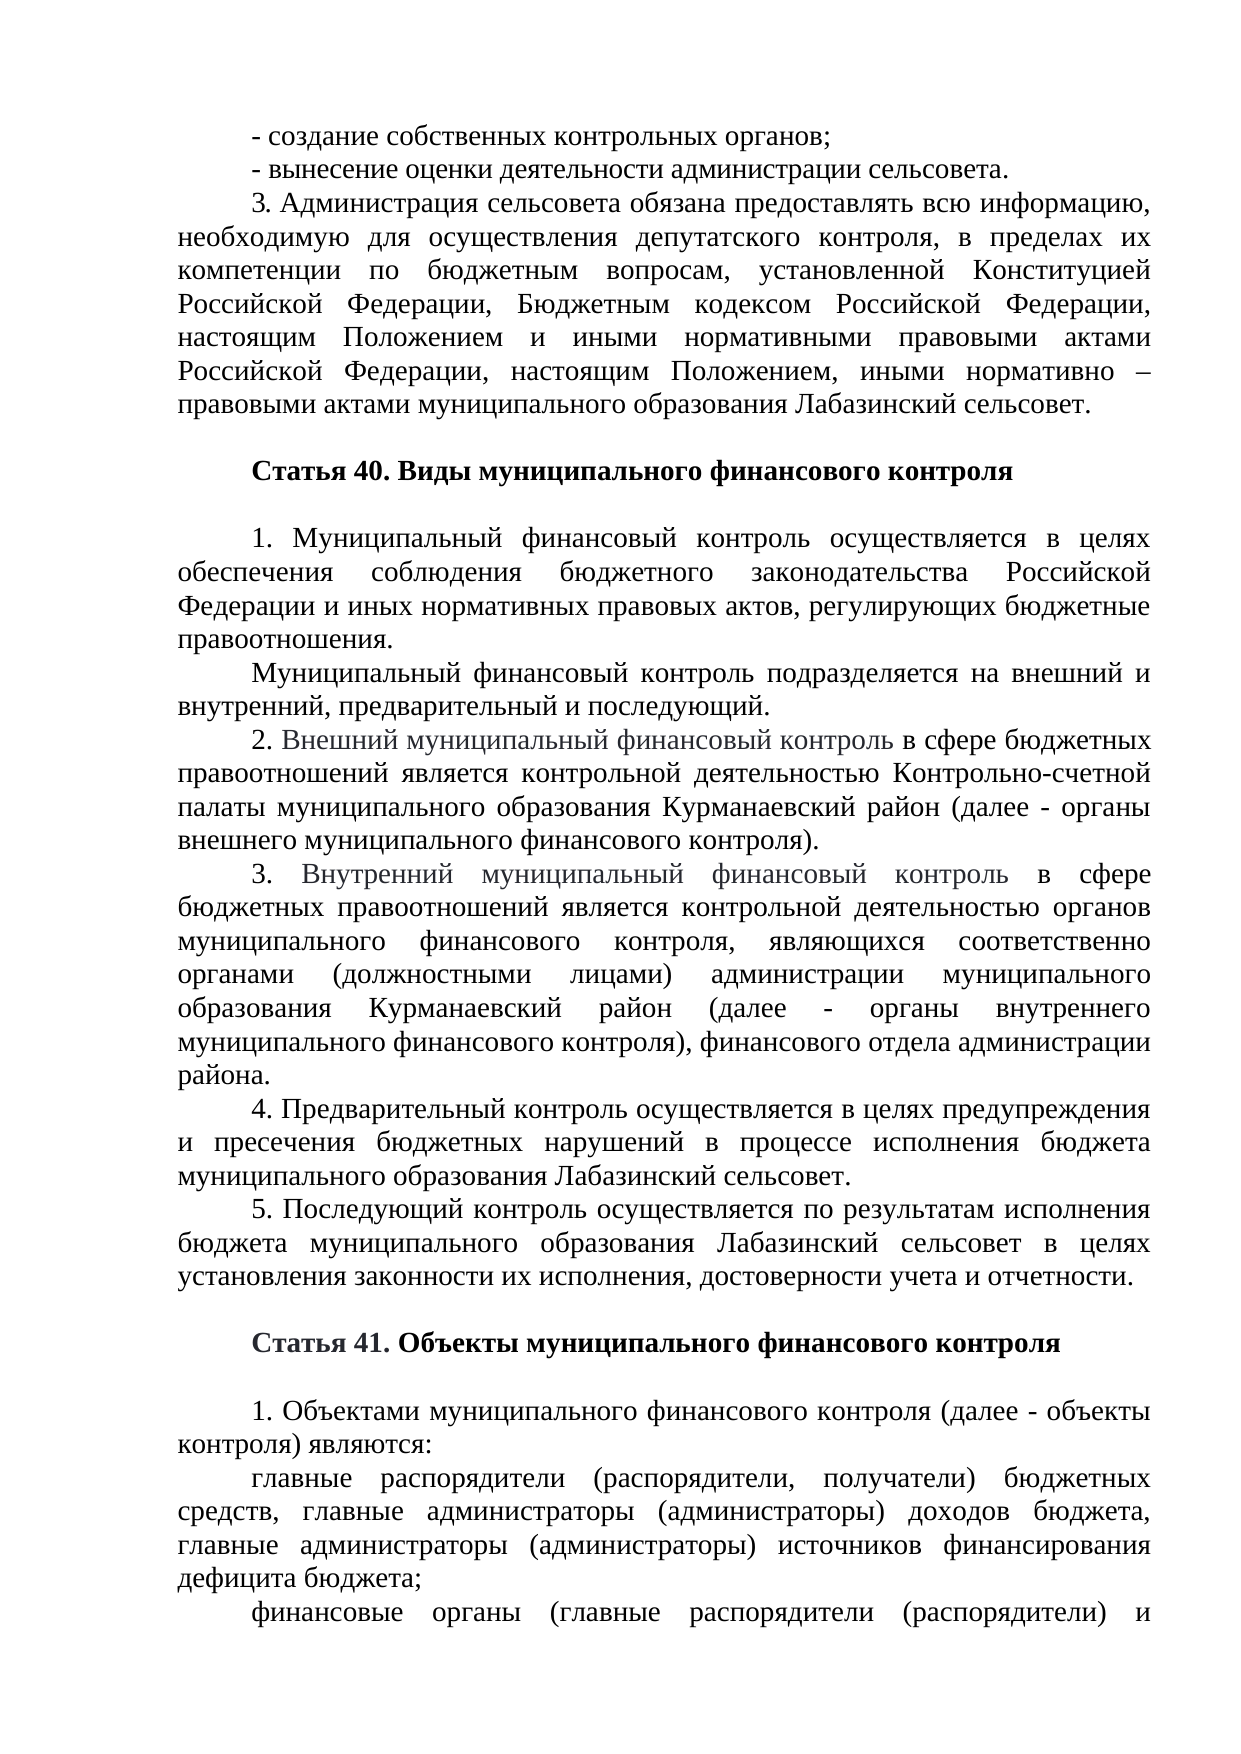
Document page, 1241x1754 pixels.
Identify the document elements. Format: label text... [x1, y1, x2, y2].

text 1. Объектами муниципального финансового контроля (далее - объекты контроля) являются: [177, 1393, 1152, 1460]
text 3. Администрация сельсовета обязана предоставлять всю информацию, необходимую для осуществления депутатского контроля, в пределах их компетенции по бюджетным вопросам, установленной Конституцией Российской Федерации, Бюджетным кодексом Российской Федерации, настоящим Положением и иными нормативными правовыми актами Российской Федерации, настоящим Положением, иными нормативно – правовыми актами муниципального образования Лабазинский сельсовет. [177, 185, 1152, 420]
text 3. Внутренний муниципальный финансовый контроль в сфере бюджетных правоотношений является контрольной деятельностью органов муниципального финансового контроля, являющихся соответственно органами (должностными лицами) администрации муниципального образования Курманаевский район (далее - органы внутреннего муниципального финансового контроля), финансового отдела администрации района. [177, 856, 1152, 1091]
text - вынесение оценки деятельности администрации сельсовета. [177, 152, 1152, 185]
text Статья 40. Виды муниципального финансового контроля [177, 453, 1152, 487]
text 1. Муниципальный финансовый контроль осуществляется в целях обеспечения соблюдения бюджетного законодательства Российской Федерации и иных нормативных правовых актов, регулирующих бюджетные правоотношения. [177, 521, 1152, 655]
text Муниципальный финансовый контроль подразделяется на внешний и внутренний, предварительный и последующий. [177, 655, 1152, 722]
text главные распорядители (распорядители, получатели) бюджетных средств, главные администраторы (администраторы) доходов бюджета, главные администраторы (администраторы) источников финансирования дефицита бюджета; [177, 1460, 1152, 1594]
text 4. Предварительный контроль осуществляется в целях предупреждения и пресечения бюджетных нарушений в процессе исполнения бюджета муниципального образования Лабазинский сельсовет. [177, 1091, 1152, 1191]
text Статья 41. Объекты муниципального финансового контроля [177, 1326, 1152, 1359]
text 5. Последующий контроль осуществляется по результатам исполнения бюджета муниципального образования Лабазинский сельсовет в целях установления законности их исполнения, достоверности учета и отчетности. [177, 1191, 1152, 1292]
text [177, 1594, 1152, 1627]
text 2. Внешний муниципальный финансовый контроль в сфере бюджетных правоотношений является контрольной деятельностью Контрольно-счетной палаты муниципального образования Курманаевский район (далее - органы внешнего муниципального финансового контроля). [177, 722, 1152, 856]
text - создание собственных контрольных органов; [177, 118, 1152, 152]
